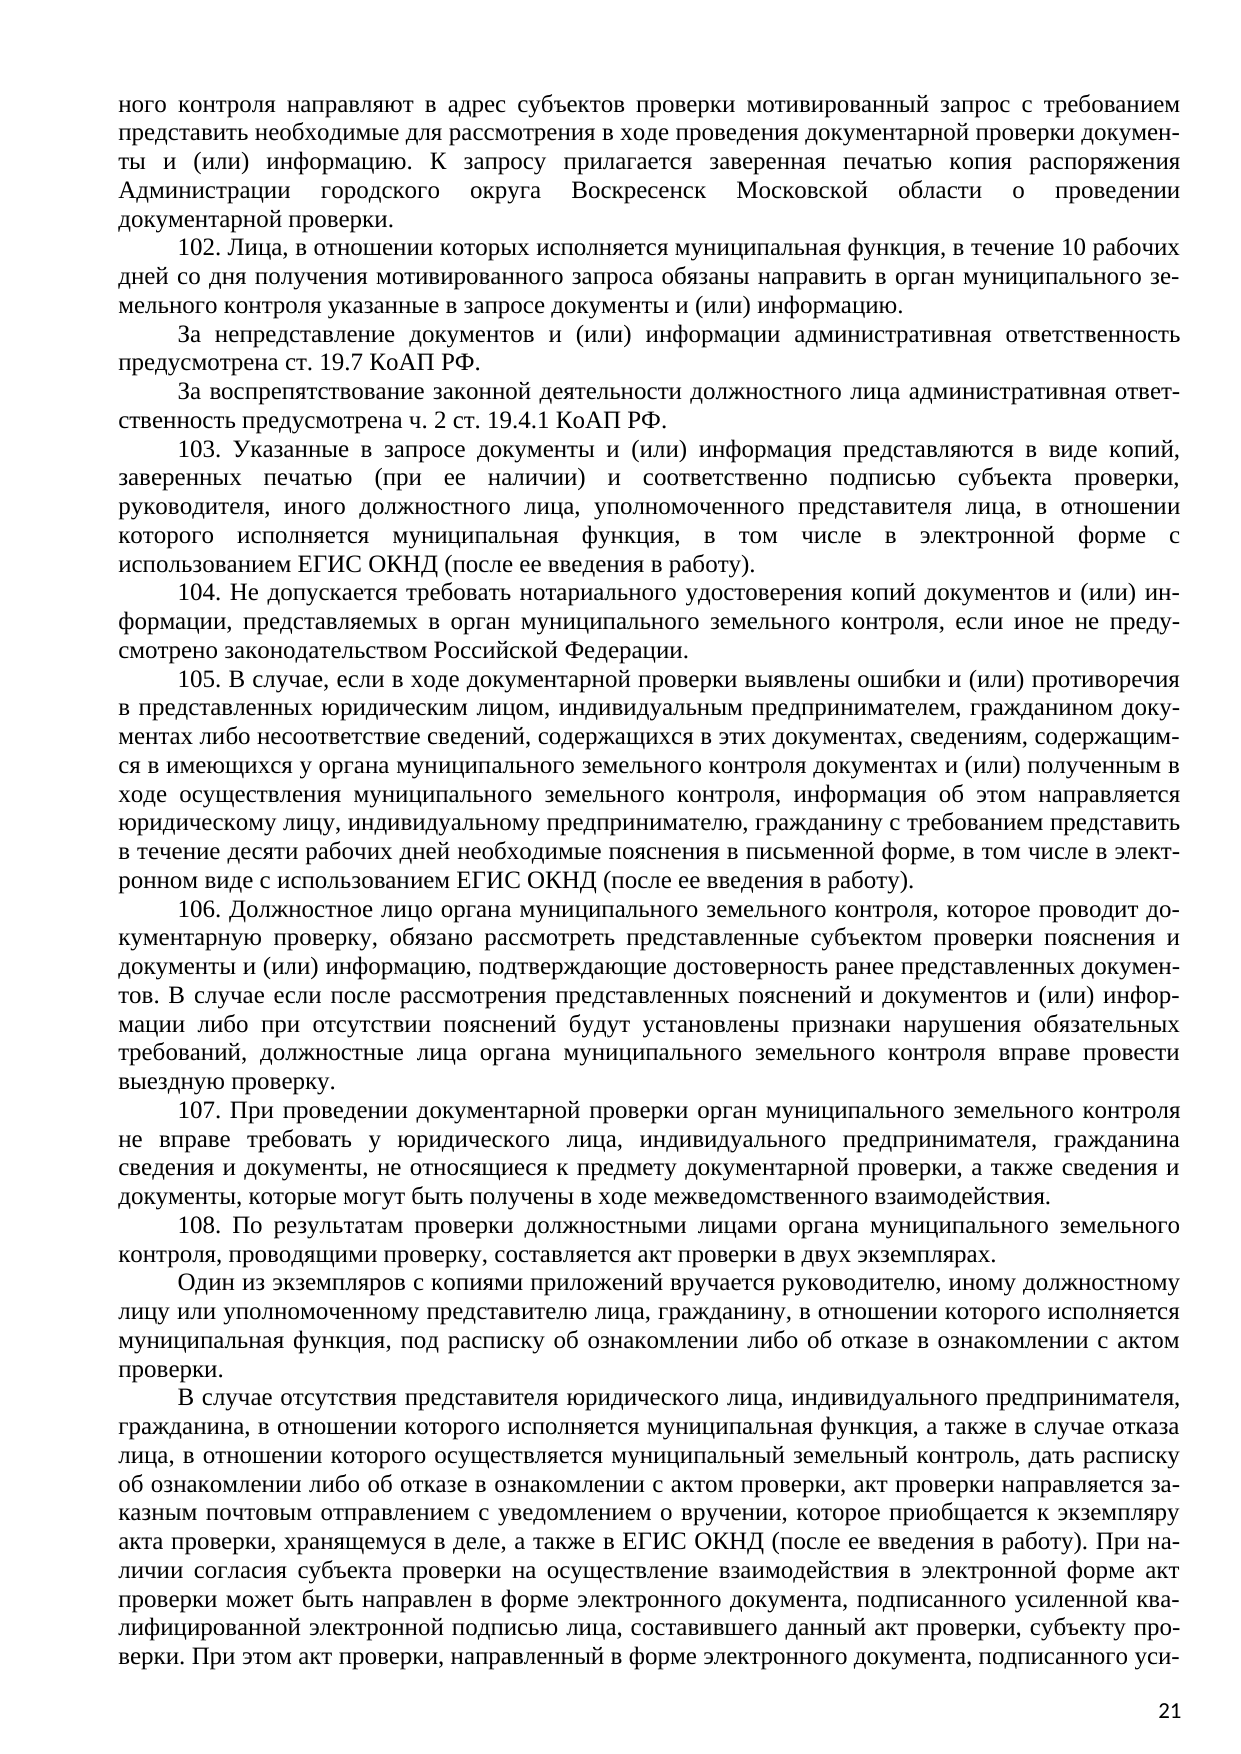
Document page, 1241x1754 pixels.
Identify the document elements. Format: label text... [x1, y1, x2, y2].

text 104. Не допускается требовать нотариального удостоверения копий документов и (или) ин-формации, представляемых в орган муниципального земельного контроля, если иное не преду-смотрено законодательством Российской Федерации. [118, 577, 1181, 664]
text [118, 89, 1181, 232]
text 102. Лица, в отношении которых исполняется муниципальная функция, в течение 10 рабочих дней со дня получения мотивированного запроса обязаны направить в орган муниципального зе-мельного контроля указанные в запросе документы и (или) информацию. [118, 232, 1181, 319]
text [118, 1382, 1181, 1670]
text За непредставление документов и (или) информации административная ответственность предусмотрена ст. 19.7 КоАП РФ. [118, 319, 1181, 376]
text Один из экземпляров с копиями приложений вручается руководителю, иному должностному лицу или уполномоченному представителю лица, гражданину, в отношении которого исполняется муниципальная функция, под расписку об ознакомлении либо об отказе в ознакомлении с актом проверки. [118, 1267, 1181, 1382]
text За воспрепятствование законной деятельности должностного лица административная ответ-ственность предусмотрена ч. 2 ст. 19.4.1 КоАП РФ. [118, 376, 1181, 434]
text 105. В случае, если в ходе документарной проверки выявлены ошибки и (или) противоречия в представленных юридическим лицом, индивидуальным предпринимателем, гражданином доку-ментах либо несоответствие сведений, содержащихся в этих документах, сведениям, содержащим-ся в имеющихся у органа муниципального земельного контроля документах и (или) полученным в ходе осуществления муниципального земельного контроля, информация об этом направляется юридическому лицу, индивидуальному предпринимателю, гражданину с требованием представить в течение десяти рабочих дней необходимые пояснения в письменной форме, в том числе в элект-ронном виде с использованием ЕГИС ОКНД (после ее введения в работу). [118, 664, 1181, 894]
text 106. Должностное лицо органа муниципального земельного контроля, которое проводит до-кументарную проверку, обязано рассмотреть представленные субъектом проверки пояснения и документы и (или) информацию, подтверждающие достоверность ранее представленных докумен-тов. В случае если после рассмотрения представленных пояснений и документов и (или) инфор-мации либо при отсутствии пояснений будут установлены признаки нарушения обязательных требований, должностные лица органа муниципального земельного контроля вправе провести выездную проверку. [118, 894, 1181, 1095]
text 108. По результатам проверки должностными лицами органа муниципального земельного контроля, проводящими проверку, составляется акт проверки в двух экземплярах. [118, 1210, 1181, 1267]
text 107. При проведении документарной проверки орган муниципального земельного контроля не вправе требовать у юридического лица, индивидуального предпринимателя, гражданина сведения и документы, не относящиеся к предмету документарной проверки, а также сведения и документы, которые могут быть получены в ходе межведомственного взаимодействия. [118, 1095, 1181, 1210]
text 103. Указанные в запросе документы и (или) информация представляются в виде копий, заверенных печатью (при ее наличии) и соответственно подписью субъекта проверки, руководителя, иного должностного лица, уполномоченного представителя лица, в отношении которого исполняется муниципальная функция, в том числе в электронной форме с использованием ЕГИС ОКНД (после ее введения в работу). [118, 434, 1181, 577]
